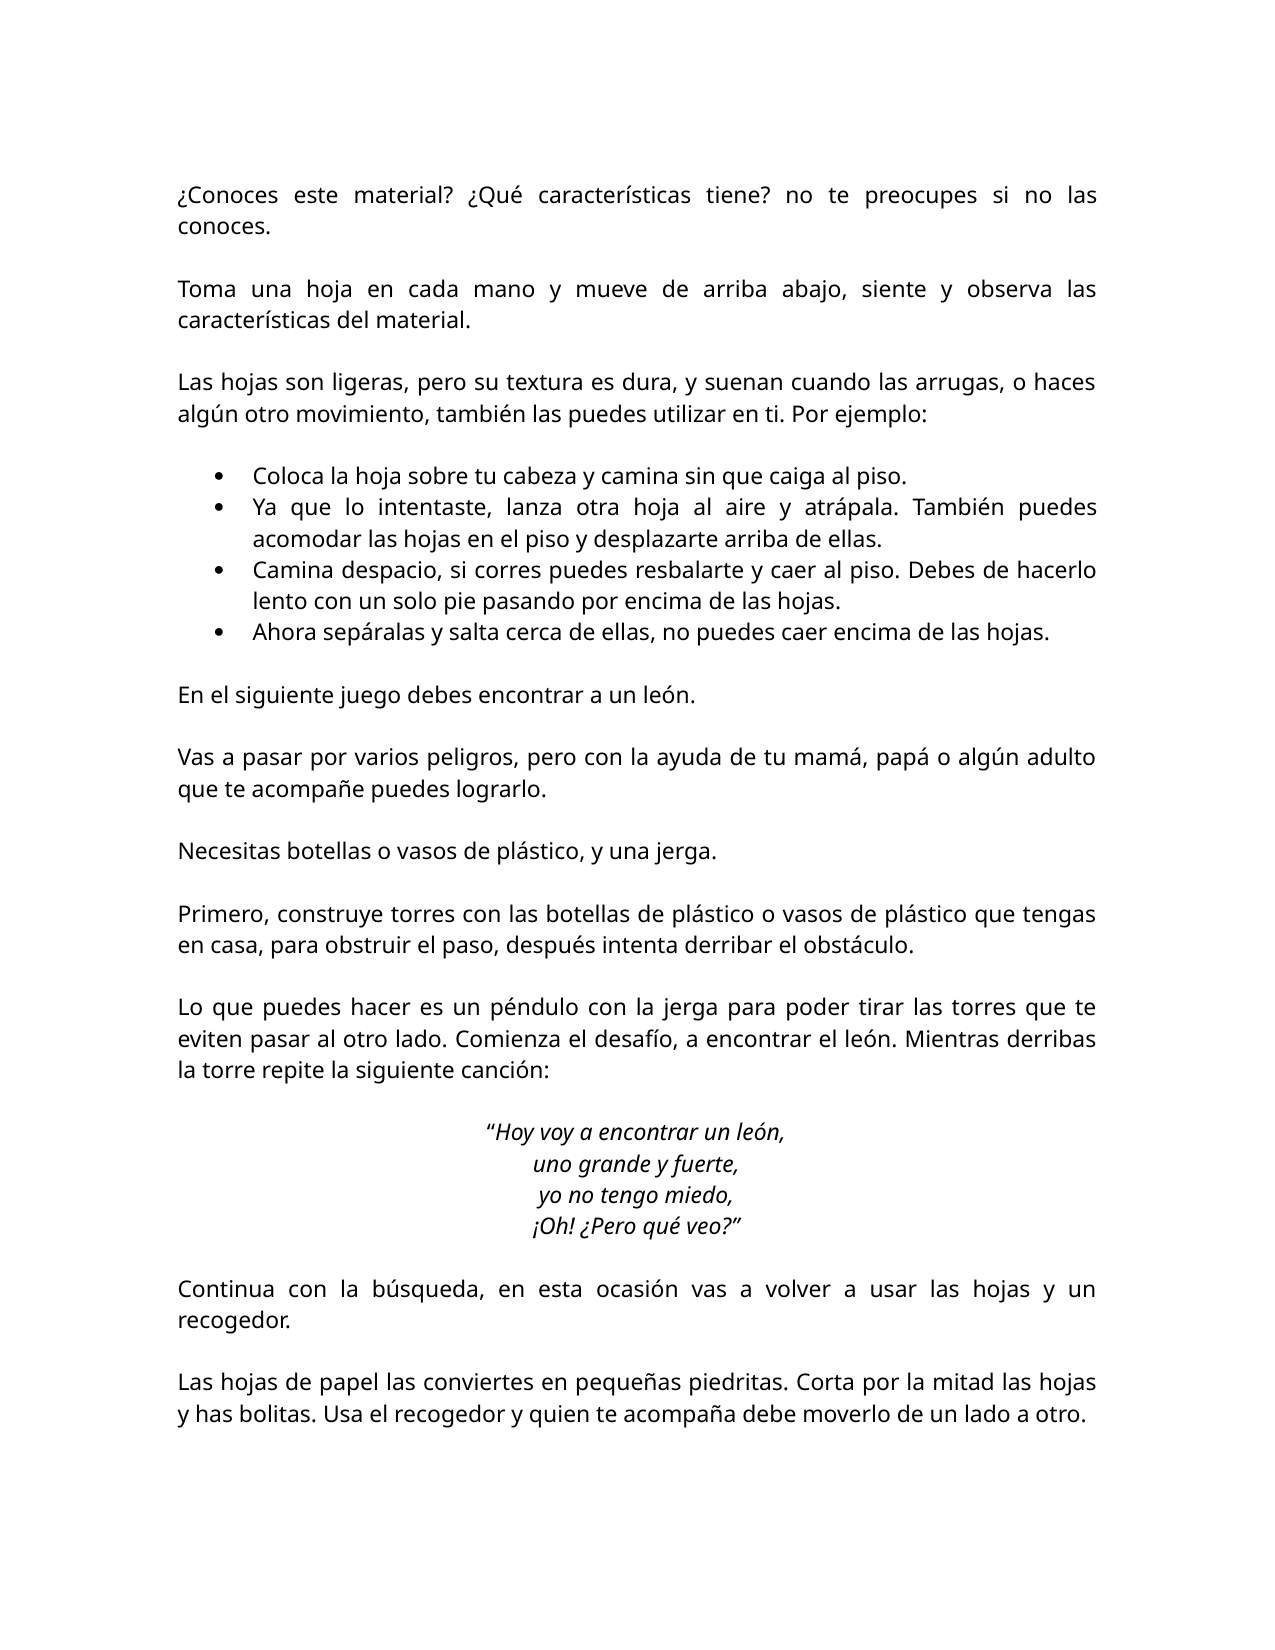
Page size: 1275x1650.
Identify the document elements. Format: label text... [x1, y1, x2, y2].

text Primero, construye torres con las botellas de plástico o vasos de plástico que tengas en casa, para obstruir el paso, después intenta derribar el obstáculo. [177, 898, 1098, 960]
text Necesitas botellas o vasos de plástico, y una jerga. [177, 835, 1098, 866]
list Ya que lo intentaste, lanza otra hoja al aire y atrápala. También puedes acomodar las hojas en el piso y desplazarte arriba de ellas. [215, 491, 1098, 554]
list Coloca la hoja sobre tu cabeza y camina sin que caiga al piso. [215, 460, 1098, 491]
text ¿Conoces este material? ¿Qué características tiene? no te preocupes si no las conoces. [177, 179, 1098, 241]
text Lo que puedes hacer es un péndulo con la jerga para poder tirar las torres que te eviten pasar al otro lado. Comienza el desafío, a encontrar el león. Mientras derribas la torre repite la siguiente canción: [177, 991, 1098, 1085]
text Continua con la búsqueda, en esta ocasión vas a volver a usar las hojas y un recogedor. [177, 1273, 1098, 1335]
text uno grande y fuerte, [177, 1148, 1098, 1179]
text yo no tengo miedo, [177, 1179, 1098, 1210]
list Camina despacio, si corres puedes resbalarte y caer al piso. Debes de hacerlo lento con un solo pie pasando por encima de las hojas. [215, 554, 1098, 616]
text Las hojas son ligeras, pero su textura es dura, y suenan cuando las arrugas, o haces algún otro movimiento, también las puedes utilizar en ti. Por ejemplo: [177, 366, 1098, 429]
text Toma una hoja en cada mano y mueve de arriba abajo, siente y observa las características del material. [177, 273, 1098, 335]
text Las hojas de papel las conviertes en pequeñas piedritas. Corta por la mitad las hojas y has bolitas. Usa el recogedor y quien te acompaña debe moverlo de un lado a otro. [177, 1366, 1098, 1429]
text Vas a pasar por varios peligros, pero con la ayuda de tu mamá, papá o algún adulto que te acompañe puedes lograrlo. [177, 741, 1098, 804]
list Ahora sepáralas y salta cerca de ellas, no puedes caer encima de las hojas. [215, 616, 1098, 648]
text “Hoy voy a encontrar un león, [177, 1116, 1098, 1148]
text ¡Oh! ¿Pero qué veo?” [177, 1210, 1098, 1241]
text En el siguiente juego debes encontrar a un león. [177, 679, 1098, 710]
